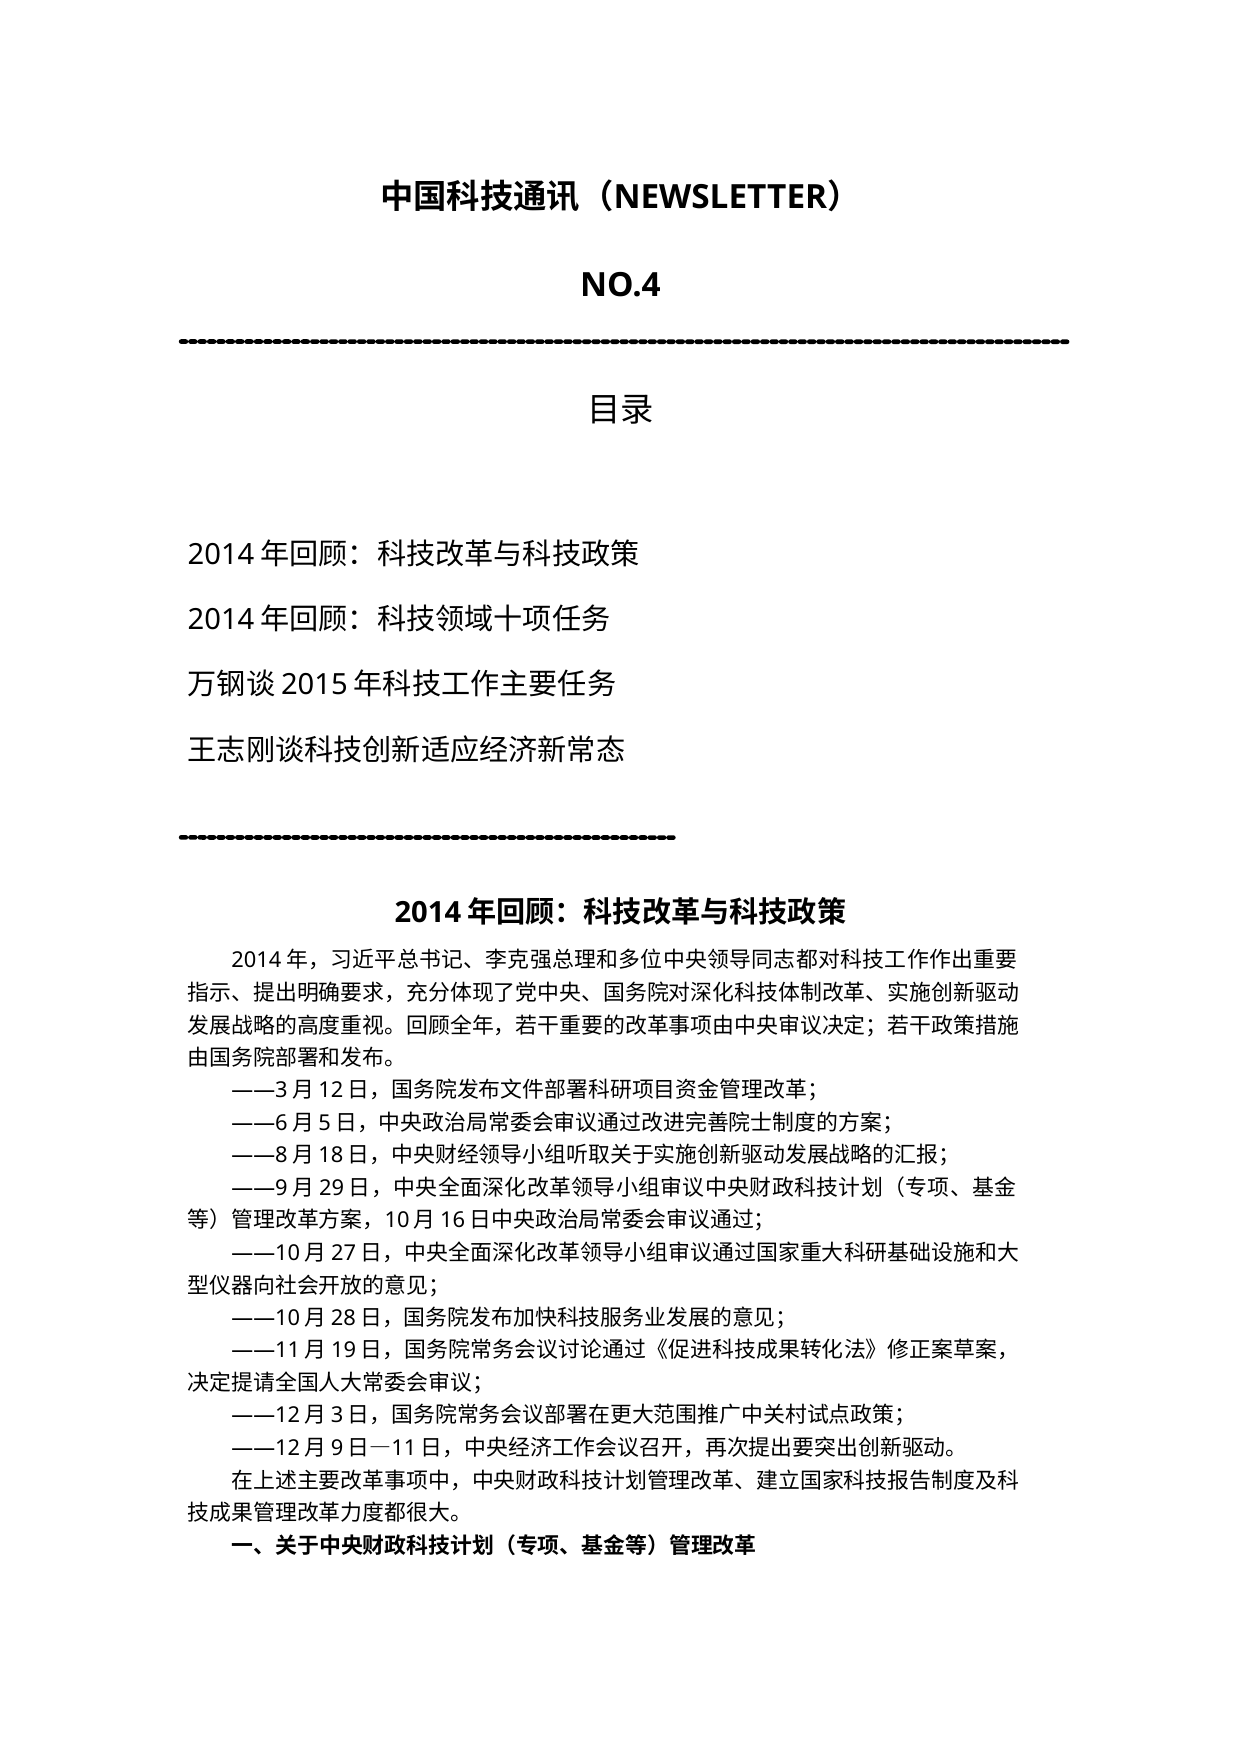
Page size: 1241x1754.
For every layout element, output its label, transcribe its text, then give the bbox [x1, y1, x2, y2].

text 一、关于中央财政科技计划（专项、基金等）管理改革 [187, 1527, 1020, 1560]
text 万钢谈2015年科技工作主要任务 [187, 650, 1053, 715]
text ——12月3日，国务院常务会议部署在更大范围推广中关村试点政策； [187, 1397, 1020, 1430]
text 在上述主要改革事项中，中央财政科技计划管理改革、建立国家科技报告制度及科技成果管理改革力度都很大。 [187, 1462, 1020, 1527]
text ——11月19日，国务院常务会议讨论通过《促进科技成果转化法》修正案草案，决定提请全国人大常委会审议； [187, 1332, 1020, 1397]
title 2014年回顾：科技改革与科技政策 [187, 877, 1053, 942]
text NO.4 [187, 251, 1053, 316]
text 王志刚谈科技创新适应经济新常态 [187, 715, 1053, 780]
text ——6月5日，中央政治局常委会审议通过改进完善院士制度的方案； [187, 1105, 1020, 1137]
text ——9月29日，中央全面深化改革领导小组审议中央财政科技计划（专项、基金等）管理改革方案，10月16日中央政治局常委会审议通过； [187, 1170, 1020, 1235]
text ——8月18日，中央财经领导小组听取关于实施创新驱动发展战略的汇报； [187, 1137, 1020, 1170]
text ——3月12日，国务院发布文件部署科研项目资金管理改革； [187, 1072, 1020, 1105]
text ——10月27日，中央全面深化改革领导小组审议通过国家重大科研基础设施和大型仪器向社会开放的意见； [187, 1235, 1020, 1300]
text ——12月9日—11日，中央经济工作会议召开，再次提出要突出创新驱动。 [187, 1430, 1020, 1462]
text 中国科技通讯（NEWSLETTER） [187, 162, 1053, 227]
text 2014年回顾：科技改革与科技政策 [187, 520, 1053, 585]
text 2014年，习近平总书记、李克强总理和多位中央领导同志都对科技工作作出重要指示、提出明确要求，充分体现了党中央、国务院对深化科技体制改革、实施创新驱动发展战略的高度重视。回顾全年，若干重要的改革事项由中央审议决定；若干政策措施由国务院部署和发布。 [187, 942, 1020, 1072]
subtitle 目录 [187, 374, 1053, 439]
text 2014年回顾：科技领域十项任务 [187, 585, 1053, 650]
text ——10月28日，国务院发布加快科技服务业发展的意见； [187, 1300, 1020, 1332]
